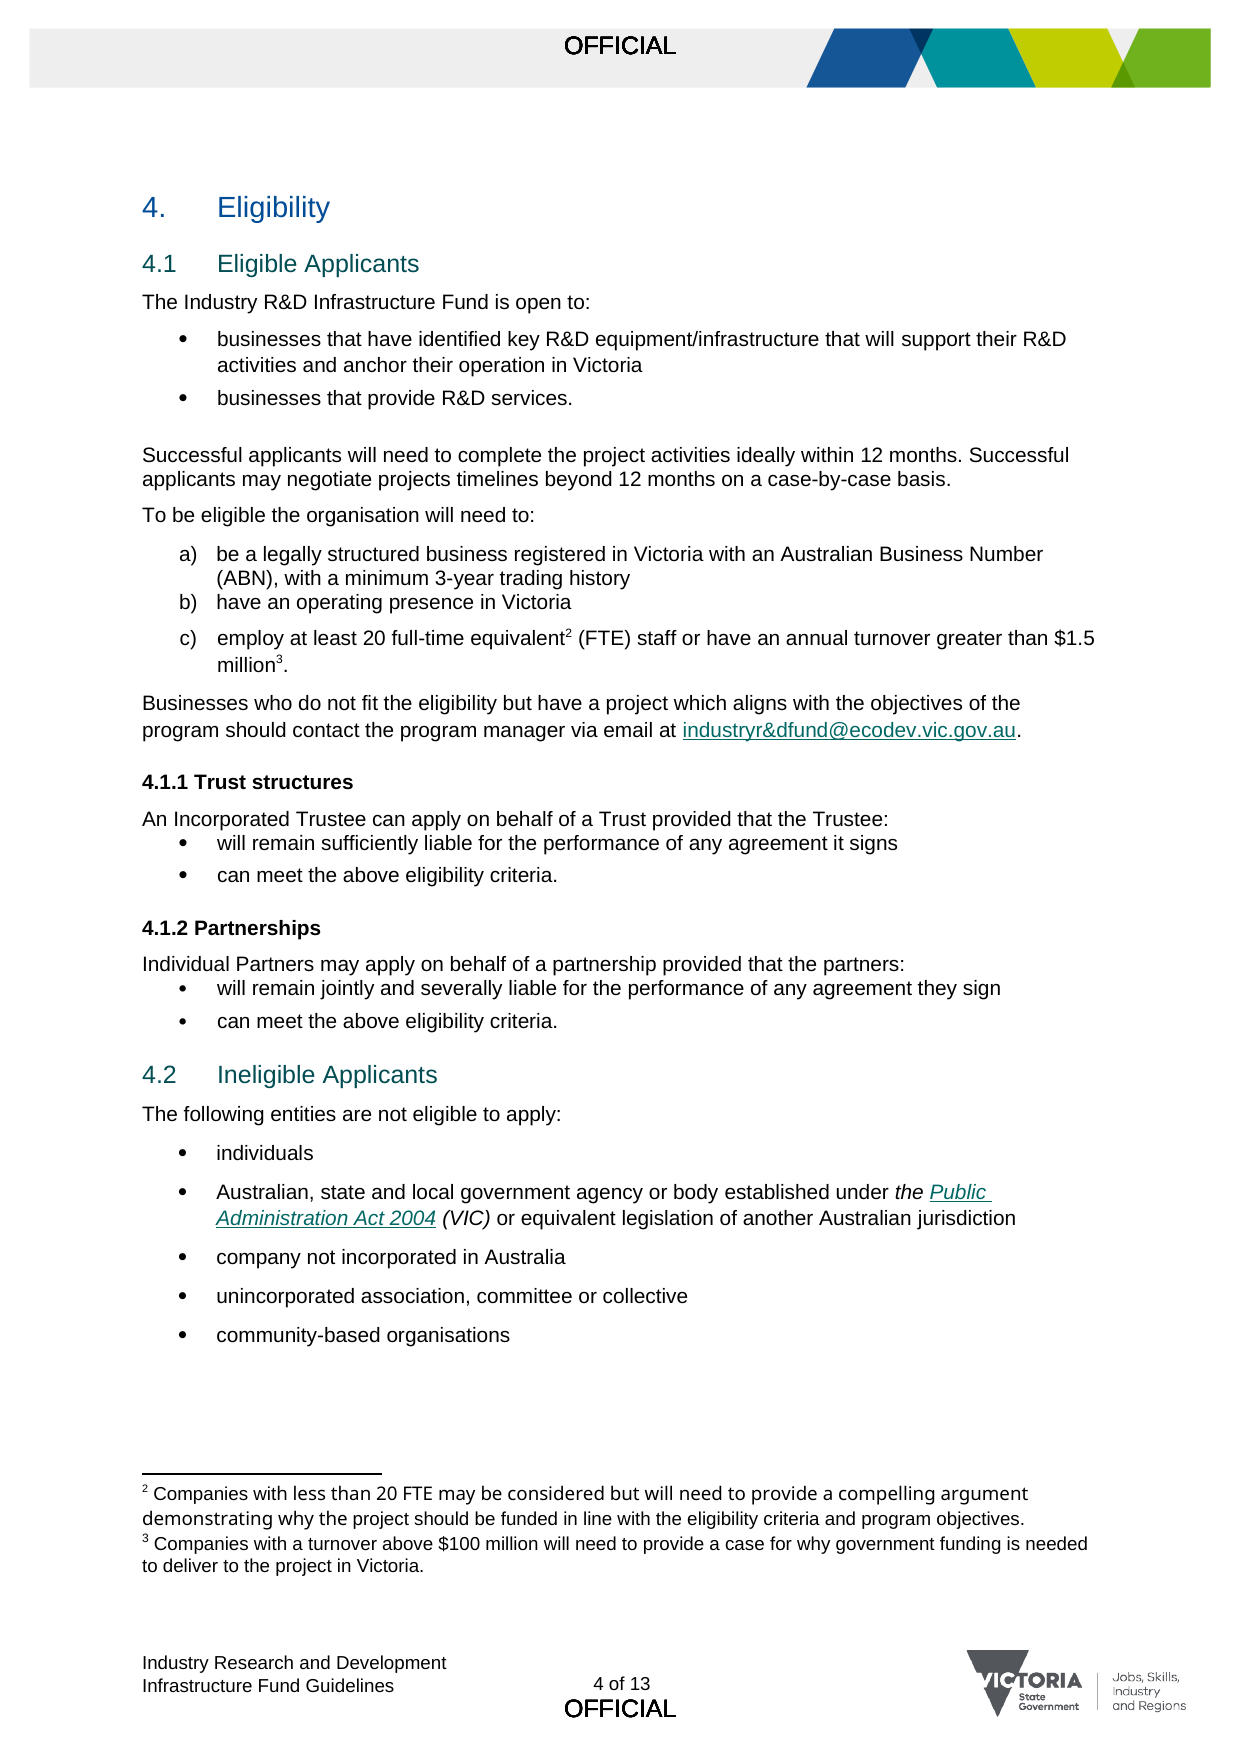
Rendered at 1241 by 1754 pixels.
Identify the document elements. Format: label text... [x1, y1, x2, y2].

subtitle 4. Eligibility [142, 190, 1098, 223]
list will remain jointly and severally liable for the performance of any agreement they sign [179, 976, 1098, 1000]
picture [966, 1650, 1186, 1717]
list will remain sufficiently liable for the performance of any agreement it signs [179, 830, 1098, 854]
subtitle 4.1 Eligible Applicants [142, 248, 1098, 278]
list can meet the above eligibility criteria. [179, 1009, 1098, 1033]
text Businesses who do not fit the eligibility but have a project which aligns with the objectives of the program should contact the program manager via email at industryr&dfund@ecodev.vic.gov.au. [142, 691, 1098, 742]
list be a legally structured business registered in Victoria with an Australian Business Number (ABN), with a minimum 3-year trading history [179, 542, 1098, 589]
list community-based organisations [179, 1323, 1098, 1347]
list individuals [179, 1141, 1098, 1164]
text Successful applicants will need to complete the project activities ideally within 12 months. Successful applicants may negotiate projects timelines beyond 12 months on a case-by-case basis. [142, 442, 1098, 490]
picture [0, 0, 1239, 1592]
list employ at least 20 full-time equivalent (FTE) staff or have an annual turnover greater than $1.5 million. [179, 626, 1098, 676]
list company not incorporated in Australia [179, 1245, 1098, 1269]
text The Industry R&D Infrastructure Fund is open to: [142, 290, 1098, 314]
subtitle 4.1.2 Partnerships [142, 914, 1098, 939]
list Australian, state and local government agency or body established under the Public Administration Act 2004 (VIC) or equivalent legislation of another Australian jurisdiction [179, 1179, 1098, 1230]
text The following entities are not eligible to apply: [142, 1102, 1098, 1126]
list unincorporated association, committee or collective [179, 1284, 1098, 1308]
list businesses that have identified key R&D equipment/infrastructure that will support their R&D activities and anchor their operation in Victoria [179, 327, 1098, 377]
list have an operating presence in Victoria [179, 589, 1098, 613]
list businesses that provide R&D services. [179, 386, 1098, 410]
text Individual Partners may apply on behalf of a partnership provided that the partners: [142, 952, 1098, 976]
text An Incorporated Trustee can apply on behalf of a Trust provided that the Trustee: [142, 806, 1098, 830]
subtitle 4.2 Ineligible Applicants [142, 1060, 1098, 1089]
subtitle 4.1.1 Trust structures [142, 769, 1098, 794]
list can meet the above eligibility criteria. [179, 863, 1098, 887]
text To be eligible the organisation will need to: [142, 503, 1098, 527]
